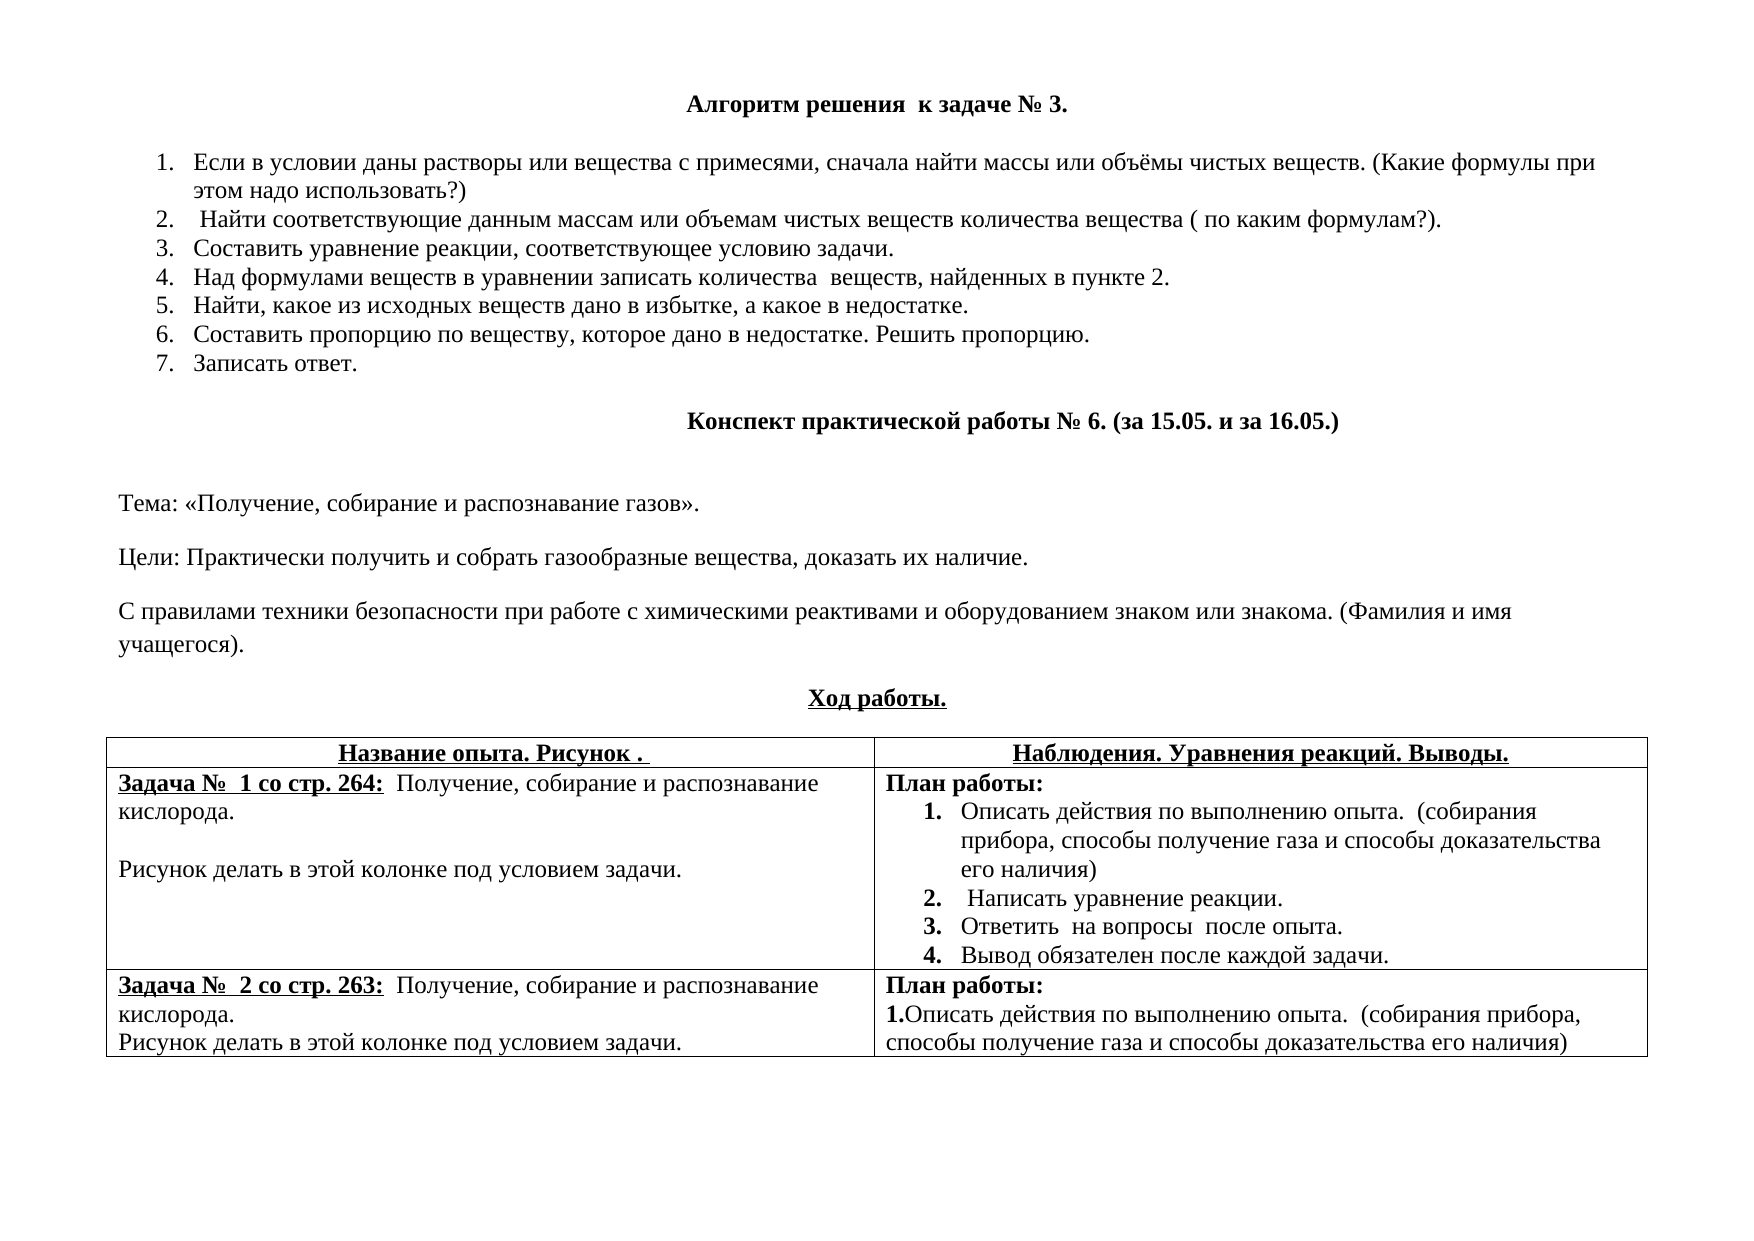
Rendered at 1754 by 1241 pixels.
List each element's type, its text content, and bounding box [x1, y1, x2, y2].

table_header Название опыта. Рисунок . [107, 738, 874, 767]
text Ход работы. [118, 683, 1636, 712]
text Цели: Практически получить и собрать газообразные вещества, доказать их наличие. [118, 542, 1636, 571]
table_header Наблюдения. Уравнения реакций. Выводы. [875, 738, 1647, 767]
list Записать ответ. [156, 348, 1636, 377]
list Найти, какое из исходных веществ дано в избытке, а какое в недостатке. [156, 290, 1636, 319]
text Тема: «Получение, собирание и распознавание газов». [118, 488, 1636, 517]
text С правилами техники безопасности при работе с химическими реактивами и оборудованием знаком или знакома. (Фамилия и имя учащегося). [118, 596, 1636, 658]
text Конспект практической работы № 6. (за 15.05. и за 16.05.) [118, 406, 1636, 434]
list Составить уравнение реакции, соответствующее условию задачи. [156, 233, 1636, 262]
text Алгоритм решения к задаче № 3. [118, 89, 1636, 117]
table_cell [107, 970, 874, 1056]
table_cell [875, 970, 1647, 1056]
table_cell Задача № 1 со стр. 264: Получение, собирание и распознавание кислорода. Рисунок делать в этой колонке под условием задачи. [107, 768, 874, 969]
list Если в условии даны растворы или вещества с примесями, сначала найти массы или объёмы чистых веществ. (Какие формулы при этом надо использовать?) [156, 147, 1636, 204]
list Составить пропорцию по веществу, которое дано в недостатке. Решить пропорцию. [156, 319, 1636, 348]
table_cell План работы: Описать действия по выполнению опыта. (собирания прибора, способы получение газа и способы доказательства его наличия) Написать уравнение реакции. Ответить на вопросы после опыта. 4. Вывод обязателен после каждой задачи. [875, 768, 1647, 969]
list Найти соответствующие данным массам или объемам чистых веществ количества вещества ( по каким формулам?). [156, 204, 1636, 233]
list Над формулами веществ в уравнении записать количества веществ, найденных в пункте 2. [156, 262, 1636, 290]
